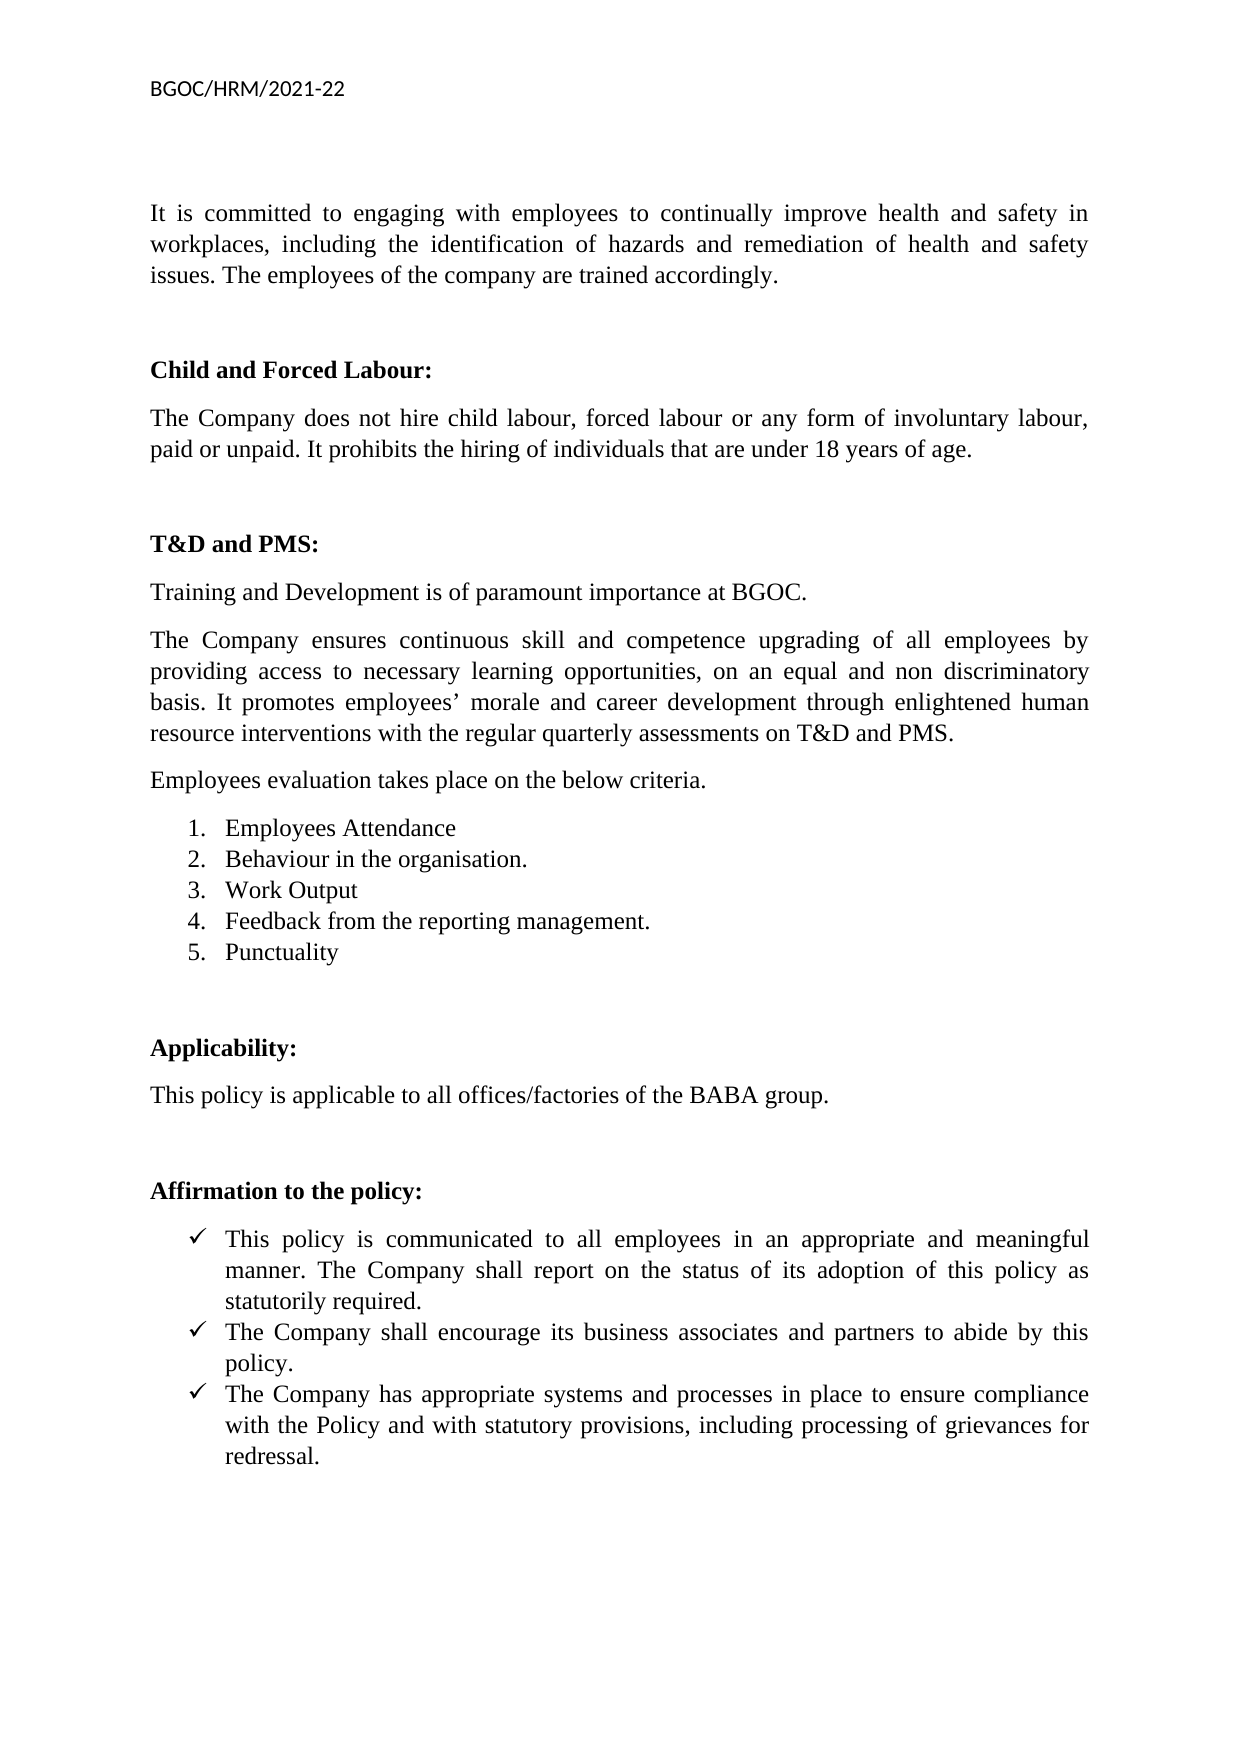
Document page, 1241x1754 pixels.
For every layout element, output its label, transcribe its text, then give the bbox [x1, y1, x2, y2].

list Work Output [187, 875, 1090, 904]
list Employees Attendance [187, 813, 1090, 842]
list This policy is communicated to all employees in an appropriate and meaningful manner. The Company shall report on the status of its adoption of this policy as statutorily required. [187, 1224, 1090, 1314]
text Child and Forced Labour: [150, 355, 1090, 384]
text The Company does not hire child labour, forced labour or any form of involuntary labour, paid or unpaid. It prohibits the hiring of individuals that are under 18 years of age. [150, 403, 1090, 463]
text Affirmation to the policy: [150, 1176, 1090, 1205]
text Applicability: [150, 1033, 1090, 1062]
text T&D and PMS: [150, 529, 1090, 558]
list The Company has appropriate systems and processes in place to ensure compliance with the Policy and with statutory provisions, including processing of grievances for redressal. [187, 1379, 1090, 1470]
text This policy is applicable to all offices/factories of the BABA group. [150, 1081, 1090, 1109]
list Punctuality [187, 937, 1090, 966]
list Feedback from the reporting management. [187, 906, 1090, 935]
list Behaviour in the organisation. [187, 844, 1090, 873]
list The Company shall encourage its business associates and partners to abide by this policy. [187, 1317, 1090, 1377]
text Training and Development is of paramount importance at BGOC. [150, 577, 1090, 606]
text It is committed to engaging with employees to continually improve health and safety in workplaces, including the identification of hazards and remediation of health and safety issues. The employees of the company are trained accordingly. [150, 198, 1090, 288]
text Employees evaluation takes place on the below criteria. [150, 766, 1090, 794]
text The Company ensures continuous skill and competence upgrading of all employees by providing access to necessary learning opportunities, on an equal and non discriminatory basis. It promotes employees’ morale and career development through enlightened human resource interventions with the regular quarterly assessments on T&D and PMS. [150, 625, 1090, 747]
